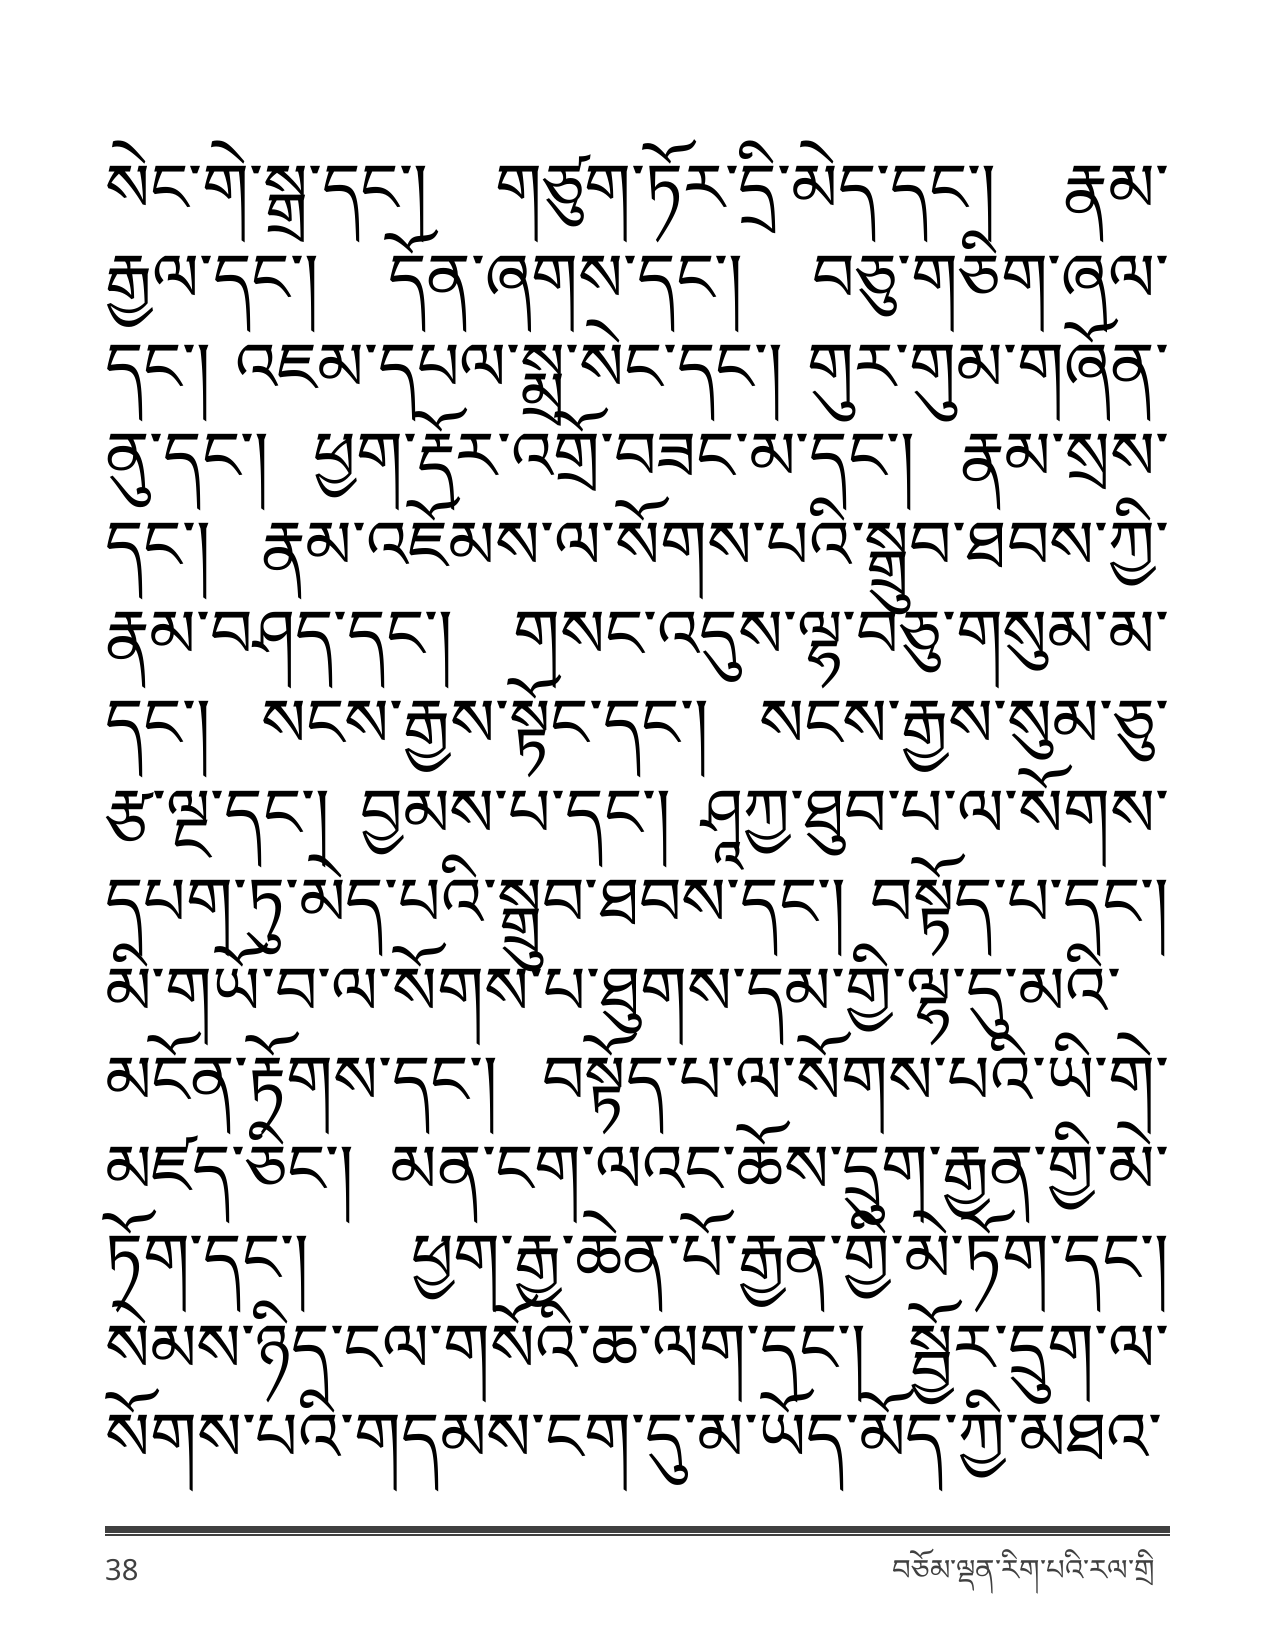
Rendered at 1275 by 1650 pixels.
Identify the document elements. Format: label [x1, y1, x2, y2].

text [105, 150, 1170, 1476]
